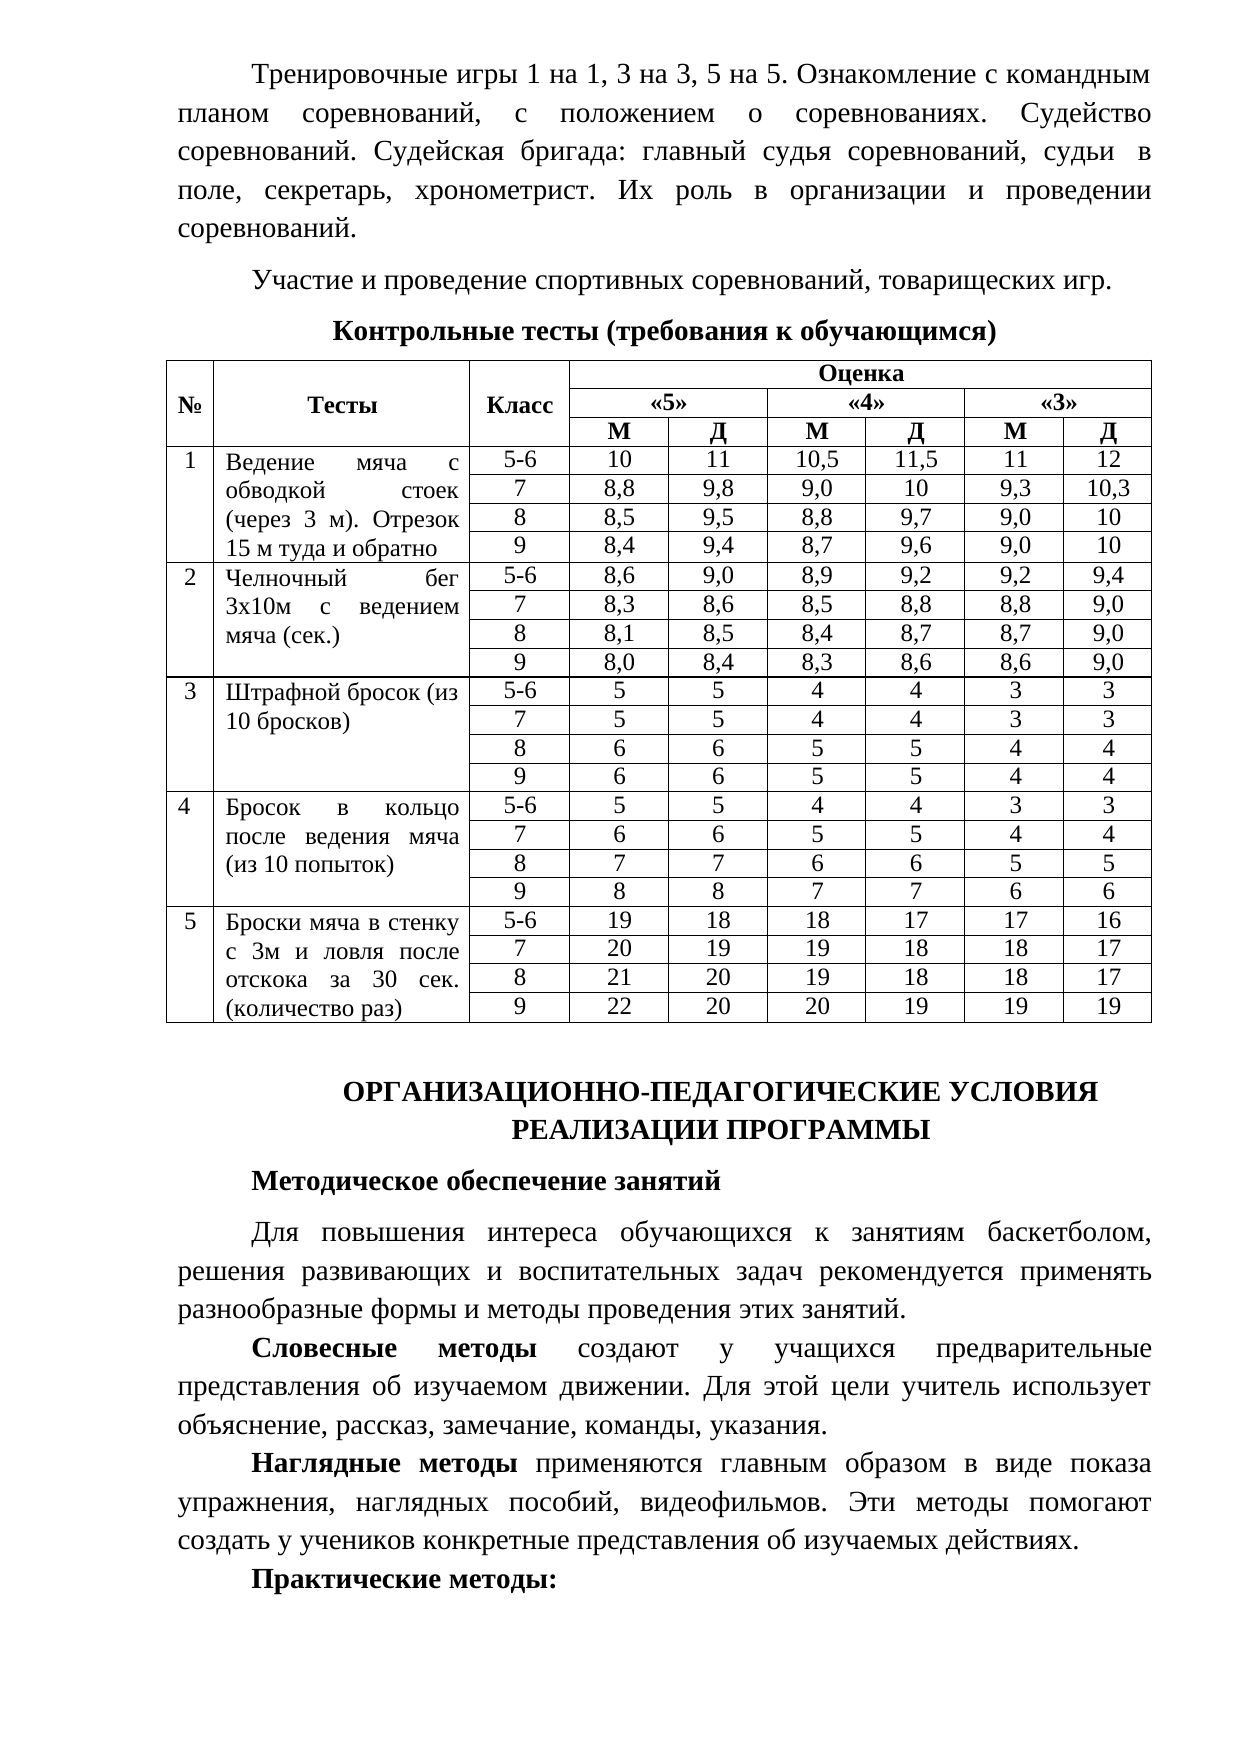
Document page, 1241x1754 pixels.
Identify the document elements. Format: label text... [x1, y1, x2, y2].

table_cell 10 [570, 447, 668, 474]
table_cell 7 [470, 475, 569, 503]
table_cell Бросок в кольцо после ведения мяча (из 10 попыток) [214, 792, 469, 906]
table_cell «3» [965, 389, 1151, 417]
table_cell 18 [866, 964, 964, 992]
table_cell 7 [470, 936, 569, 963]
table_cell 7 [570, 850, 668, 877]
table_cell 9,0 [1064, 620, 1151, 648]
table_cell 6 [570, 764, 668, 791]
table_cell 19 [768, 964, 865, 992]
table_cell 5 [1064, 850, 1151, 877]
table_header Класс [470, 361, 569, 446]
table_cell 2 [167, 563, 213, 676]
table_cell 11 [669, 447, 767, 474]
table_cell 17 [866, 907, 964, 934]
table_cell 5 [768, 735, 865, 762]
table_cell 4 [866, 792, 964, 820]
table_cell 8,7 [866, 620, 964, 648]
table_cell 8,4 [669, 649, 767, 676]
table_cell 17 [965, 907, 1063, 934]
table_cell 9 [470, 764, 569, 791]
table_cell 1 [167, 447, 213, 562]
table_cell 4 [768, 678, 865, 705]
table_cell М [570, 418, 668, 446]
table_cell 9,4 [1064, 563, 1151, 590]
table_cell 5 [570, 706, 668, 734]
table_cell 9,7 [866, 504, 964, 531]
table_cell 8 [470, 620, 569, 648]
table_cell 11,5 [866, 447, 964, 474]
table_cell 20 [768, 993, 865, 1022]
table_cell Броски мяча в стенку с 3м и ловля после отскока за 30 сек. (количество раз) [214, 907, 469, 1022]
table_cell 9,0 [965, 504, 1063, 531]
text Участие и проведение спортивных соревнований, товарищеских игр. [251, 262, 1178, 295]
text Для повышения интереса обучающихся к занятиям баскетболом, решения развивающих и воспитательных задач рекомендуется применять разнообразные формы и методы проведения этих занятий. [177, 1214, 1152, 1325]
table_cell 6 [1064, 878, 1151, 906]
table_cell 8,8 [570, 475, 668, 503]
table_cell «4» [768, 389, 964, 417]
table_cell 4 [965, 764, 1063, 791]
table_cell 4 [167, 792, 213, 906]
table_cell 11 [965, 447, 1063, 474]
table_cell 9,0 [1064, 591, 1151, 619]
table_cell 5 [570, 792, 668, 820]
table_cell 18 [965, 936, 1063, 963]
table_header Тесты [214, 361, 469, 446]
table_cell 3 [965, 706, 1063, 734]
table_cell 5 [669, 678, 767, 705]
table_cell 21 [570, 964, 668, 992]
table_cell 8,6 [965, 649, 1063, 676]
table_cell 5-6 [470, 678, 569, 705]
table_cell 8 [470, 504, 569, 531]
table_cell Ведение мяча с обводкой стоек (через 3 м). Отрезок 15 м туда и обратно [214, 447, 469, 562]
table_cell 9 [470, 532, 569, 562]
table_cell 7 [470, 821, 569, 849]
subtitle Методическое обеспечение занятий [251, 1163, 1178, 1197]
table_cell 5 [669, 792, 767, 820]
table_cell 8 [570, 878, 668, 906]
table_cell М [768, 418, 865, 446]
table_cell 4 [965, 735, 1063, 762]
table_cell Челночный бег 3х10м с ведением мяча (сек.) [214, 563, 469, 676]
text ОРГАНИЗАЦИОННО-ПЕДАГОГИЧЕСКИЕ УСЛОВИЯ РЕАЛИЗАЦИИ ПРОГРАММЫ [342, 1074, 1100, 1146]
table_cell 8,3 [768, 649, 865, 676]
table_cell 8,6 [669, 591, 767, 619]
table_cell 8,4 [768, 620, 865, 648]
table_cell 5 [866, 764, 964, 791]
table_cell 8,4 [570, 532, 668, 562]
table_cell 20 [570, 936, 668, 963]
table_cell 8 [669, 878, 767, 906]
table_cell 9 [470, 878, 569, 906]
table_cell 8,8 [768, 504, 865, 531]
table_cell 6 [570, 735, 668, 762]
table_cell 5-6 [470, 447, 569, 474]
table_cell 5 [167, 907, 213, 1022]
table_cell Д [866, 418, 964, 446]
table_cell 6 [669, 735, 767, 762]
table_cell 4 [768, 792, 865, 820]
table_cell 5-6 [470, 792, 569, 820]
table_cell 5 [866, 821, 964, 849]
table_cell 9 [470, 649, 569, 676]
table_cell 6 [669, 764, 767, 791]
table_cell Д [1064, 418, 1151, 446]
table_cell 19 [965, 993, 1063, 1022]
table_cell 9,0 [1064, 649, 1151, 676]
subtitle Контрольные тесты (требования к обучающимся) [311, 313, 1017, 347]
table_cell 9,2 [866, 563, 964, 590]
table_cell 4 [866, 678, 964, 705]
table_cell 9,3 [965, 475, 1063, 503]
table_cell 17 [1064, 964, 1151, 992]
table_cell 3 [1064, 792, 1151, 820]
table_cell 22 [570, 993, 668, 1022]
table_cell 6 [570, 821, 668, 849]
table_cell 4 [1064, 821, 1151, 849]
table_cell 10,5 [768, 447, 865, 474]
table_cell 8,0 [570, 649, 668, 676]
table_cell 9,8 [669, 475, 767, 503]
table_cell 5-6 [470, 563, 569, 590]
table_cell 6 [866, 850, 964, 877]
table_cell 9,0 [965, 532, 1063, 562]
table_cell Штрафной бросок (из 10 бросков) [214, 678, 469, 791]
table_cell 10 [1064, 504, 1151, 531]
table_cell 19 [669, 936, 767, 963]
table_cell 6 [669, 821, 767, 849]
table_cell 5 [965, 850, 1063, 877]
table_cell 5-6 [470, 907, 569, 934]
table_cell 7 [768, 878, 865, 906]
table_cell 3 [1064, 678, 1151, 705]
table_cell 7 [470, 591, 569, 619]
table_cell 9,2 [965, 563, 1063, 590]
table_cell 4 [1064, 735, 1151, 762]
table_cell 19 [768, 936, 865, 963]
table_cell 7 [866, 878, 964, 906]
table_cell 18 [768, 907, 865, 934]
table_cell 8,9 [768, 563, 865, 590]
table_cell 20 [669, 964, 767, 992]
table_cell 9,4 [669, 532, 767, 562]
table_cell 8,5 [768, 591, 865, 619]
table_cell 6 [768, 850, 865, 877]
table_cell 19 [1064, 993, 1151, 1022]
table_cell 9,0 [768, 475, 865, 503]
table_cell 4 [965, 821, 1063, 849]
table_cell Д [669, 418, 767, 446]
table_cell 18 [965, 964, 1063, 992]
table_cell 3 [965, 792, 1063, 820]
table_cell 9,6 [866, 532, 964, 562]
table_cell 7 [470, 706, 569, 734]
table_cell 8,5 [669, 620, 767, 648]
table_cell 17 [1064, 936, 1151, 963]
table_cell 5 [768, 764, 865, 791]
table_cell 8 [470, 735, 569, 762]
table_cell 19 [570, 907, 668, 934]
table_cell 5 [570, 678, 668, 705]
table_cell 8,8 [866, 591, 964, 619]
text Тренировочные игры 1 на 1, 3 на 3, 5 на 5. Ознакомление с командным планом соревнований, с положением о соревнованиях. Судейство соревнований. Судейская бригада: главный судья соревнований, судьи в поле, секретарь, хронометрист. Их роль в организации и проведении соревнований. [177, 56, 1152, 244]
table_cell 6 [965, 878, 1063, 906]
table_cell 4 [1064, 764, 1151, 791]
table_cell 4 [866, 706, 964, 734]
table_cell 3 [167, 678, 213, 791]
table_cell 5 [669, 706, 767, 734]
text Наглядные методы применяются главным образом в виде показа упражнения, наглядных пособий, видеофильмов. Эти методы помогают создать у учеников конкретные представления об изучаемых действиях. [177, 1445, 1152, 1556]
table_cell 5 [768, 821, 865, 849]
table_cell 10,3 [1064, 475, 1151, 503]
table_cell 8,8 [965, 591, 1063, 619]
table_cell 12 [1064, 447, 1151, 474]
text Словесные методы создают у учащихся предварительные представления об изучаемом движении. Для этой цели учитель использует объяснение, рассказ, замечание, команды, указания. [177, 1330, 1152, 1440]
table_cell 5 [866, 735, 964, 762]
subtitle Практические методы: [251, 1561, 1178, 1595]
table_cell 3 [965, 678, 1063, 705]
table_cell 8,3 [570, 591, 668, 619]
table_cell 8,6 [866, 649, 964, 676]
table_header Оценка [570, 361, 1151, 388]
table_cell 7 [669, 850, 767, 877]
table_cell 10 [866, 475, 964, 503]
table_cell «5» [570, 389, 767, 417]
table_cell 8,5 [570, 504, 668, 531]
table_cell 19 [866, 993, 964, 1022]
table_cell 8 [470, 964, 569, 992]
table_cell 9,5 [669, 504, 767, 531]
table_header № [167, 361, 213, 446]
table_cell 9,0 [669, 563, 767, 590]
table_cell 20 [669, 993, 767, 1022]
table_cell 8,1 [570, 620, 668, 648]
table_cell 8,7 [768, 532, 865, 562]
table_cell М [965, 418, 1063, 446]
table_cell 9 [470, 993, 569, 1022]
table_cell 18 [669, 907, 767, 934]
table_cell 16 [1064, 907, 1151, 934]
table_cell 10 [1064, 532, 1151, 562]
table_cell 8 [470, 850, 569, 877]
table_cell 8,6 [570, 563, 668, 590]
table_cell 3 [1064, 706, 1151, 734]
table_cell 4 [768, 706, 865, 734]
table_cell 18 [866, 936, 964, 963]
table_cell 8,7 [965, 620, 1063, 648]
